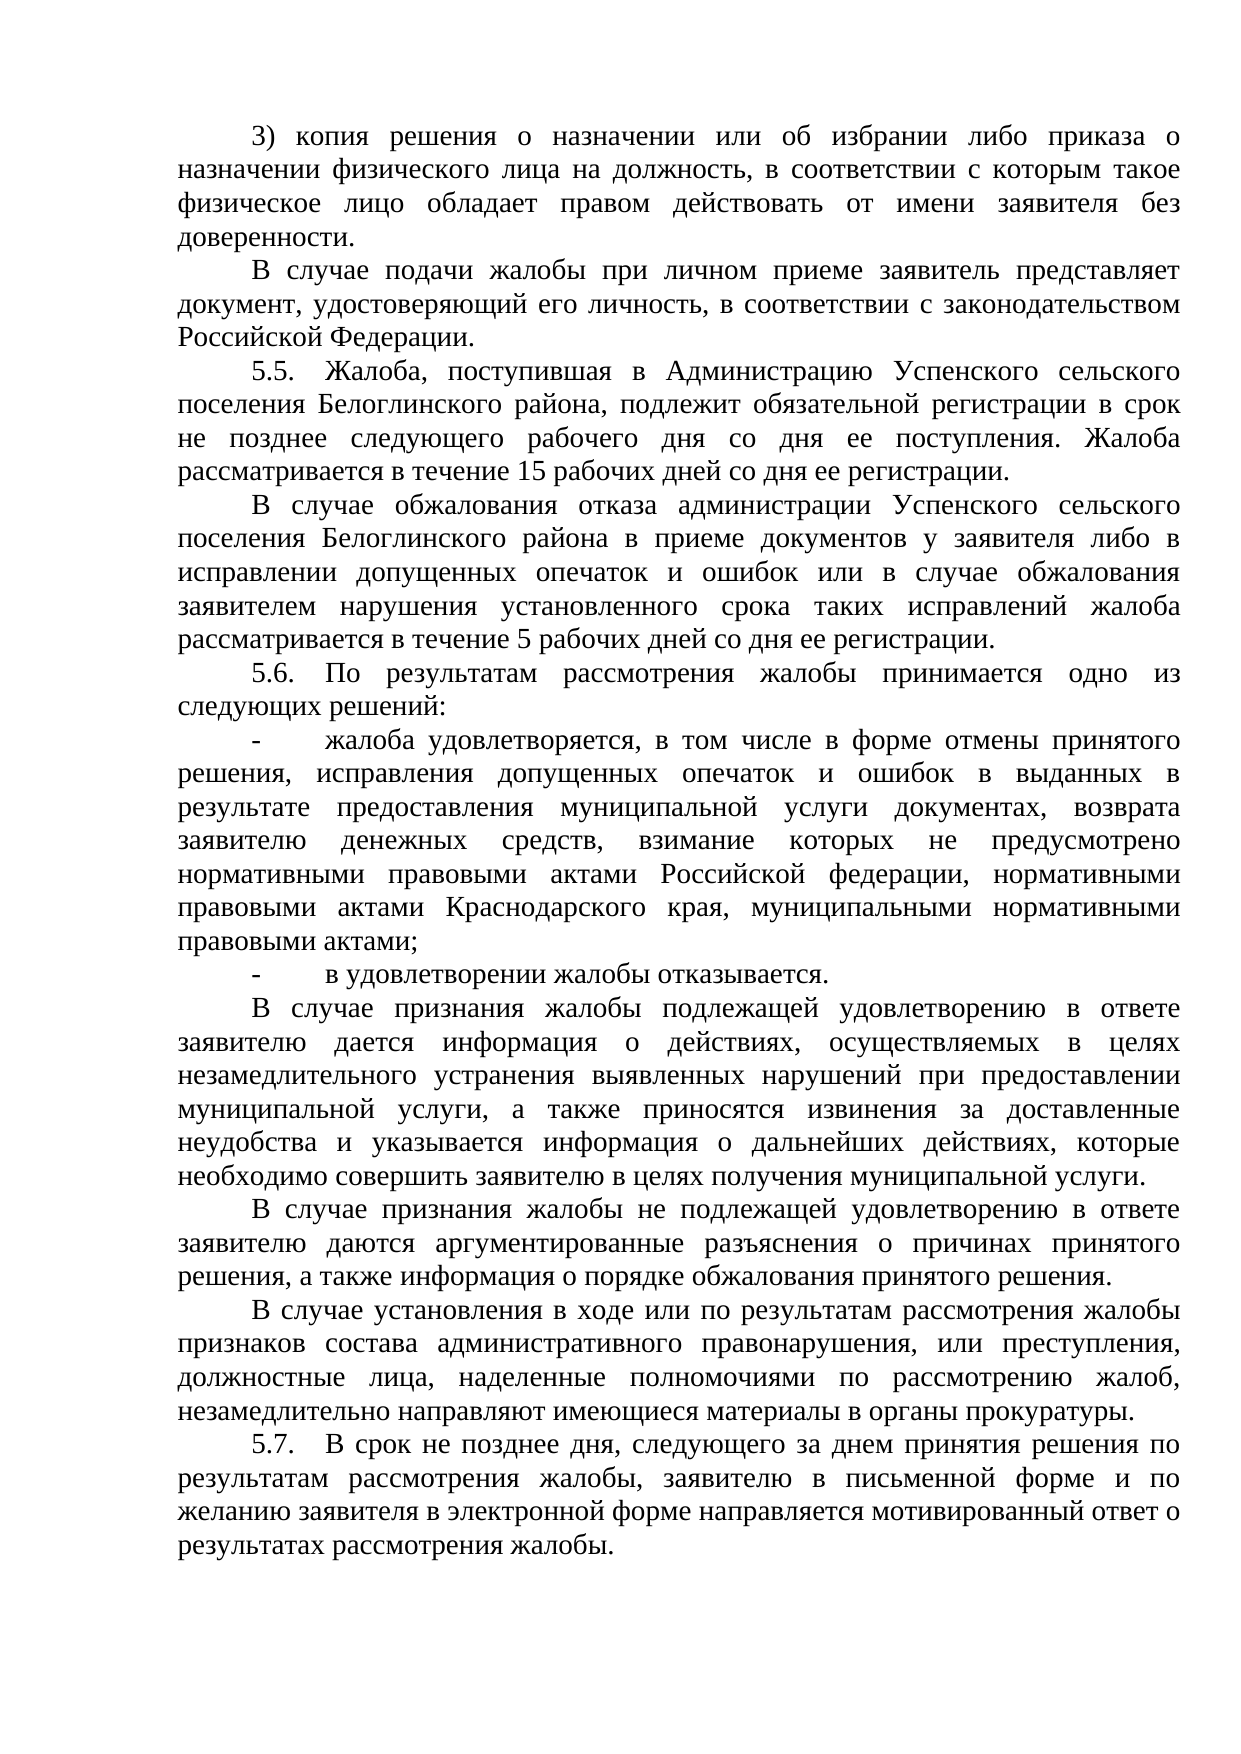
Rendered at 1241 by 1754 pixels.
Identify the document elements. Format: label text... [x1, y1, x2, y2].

text В случае установления в ходе или по результатам рассмотрения жалобы признаков состава административного правонарушения, или преступления, должностные лица, наделенные полномочиями по рассмотрению жалоб, незамедлительно направляют имеющиеся материалы в органы прокуратуры. [177, 1292, 1181, 1426]
text 5.6. По результатам рассмотрения жалобы принимается одно из следующих решений: [177, 655, 1181, 722]
text В случае подачи жалобы при личном приеме заявитель представляет документ, удостоверяющий его личность, в соответствии с законодательством Российской Федерации. [177, 252, 1181, 353]
text В случае признания жалобы не подлежащей удовлетворению в ответе заявителю даются аргументированные разъяснения о причинах принятого решения, а также информация о порядке обжалования принятого решения. [177, 1191, 1181, 1292]
text 5.7. В срок не позднее дня, следующего за днем принятия решения по результатам рассмотрения жалобы, заявителю в письменной форме и по желанию заявителя в электронной форме направляется мотивированный ответ о результатах рассмотрения жалобы. [177, 1426, 1181, 1560]
text 5.5. Жалоба, поступившая в Администрацию Успенского сельского поселения Белоглинского района, подлежит обязательной регистрации в срок не позднее следующего рабочего дня со дня ее поступления. Жалоба рассматривается в течение 15 рабочих дней со дня ее регистрации. [177, 353, 1181, 487]
text В случае признания жалобы подлежащей удовлетворению в ответе заявителю дается информация о действиях, осуществляемых в целях незамедлительного устранения выявленных нарушений при предоставлении муниципальной услуги, а также приносятся извинения за доставленные неудобства и указывается информация о дальнейших действиях, которые необходимо совершить заявителю в целях получения муниципальной услуги. [177, 990, 1181, 1191]
text В случае обжалования отказа администрации Успенского сельского поселения Белоглинского района в приеме документов у заявителя либо в исправлении допущенных опечаток и ошибок или в случае обжалования заявителем нарушения установленного срока таких исправлений жалоба рассматривается в течение 5 рабочих дней со дня ее регистрации. [177, 487, 1181, 655]
text - жалоба удовлетворяется, в том числе в форме отмены принятого решения, исправления допущенных опечаток и ошибок в выданных в результате предоставления муниципальной услуги документах, возврата заявителю денежных средств, взимание которых не предусмотрено нормативными правовыми актами Российской федерации, нормативными правовыми актами Краснодарского края, муниципальными нормативными правовыми актами; [177, 722, 1181, 957]
text 3) копия решения о назначении или об избрании либо приказа о назначении физического лица на должность, в соответствии с которым такое физическое лицо обладает правом действовать от имени заявителя без доверенности. [177, 118, 1181, 252]
text - в удовлетворении жалобы отказывается. [177, 957, 1181, 990]
